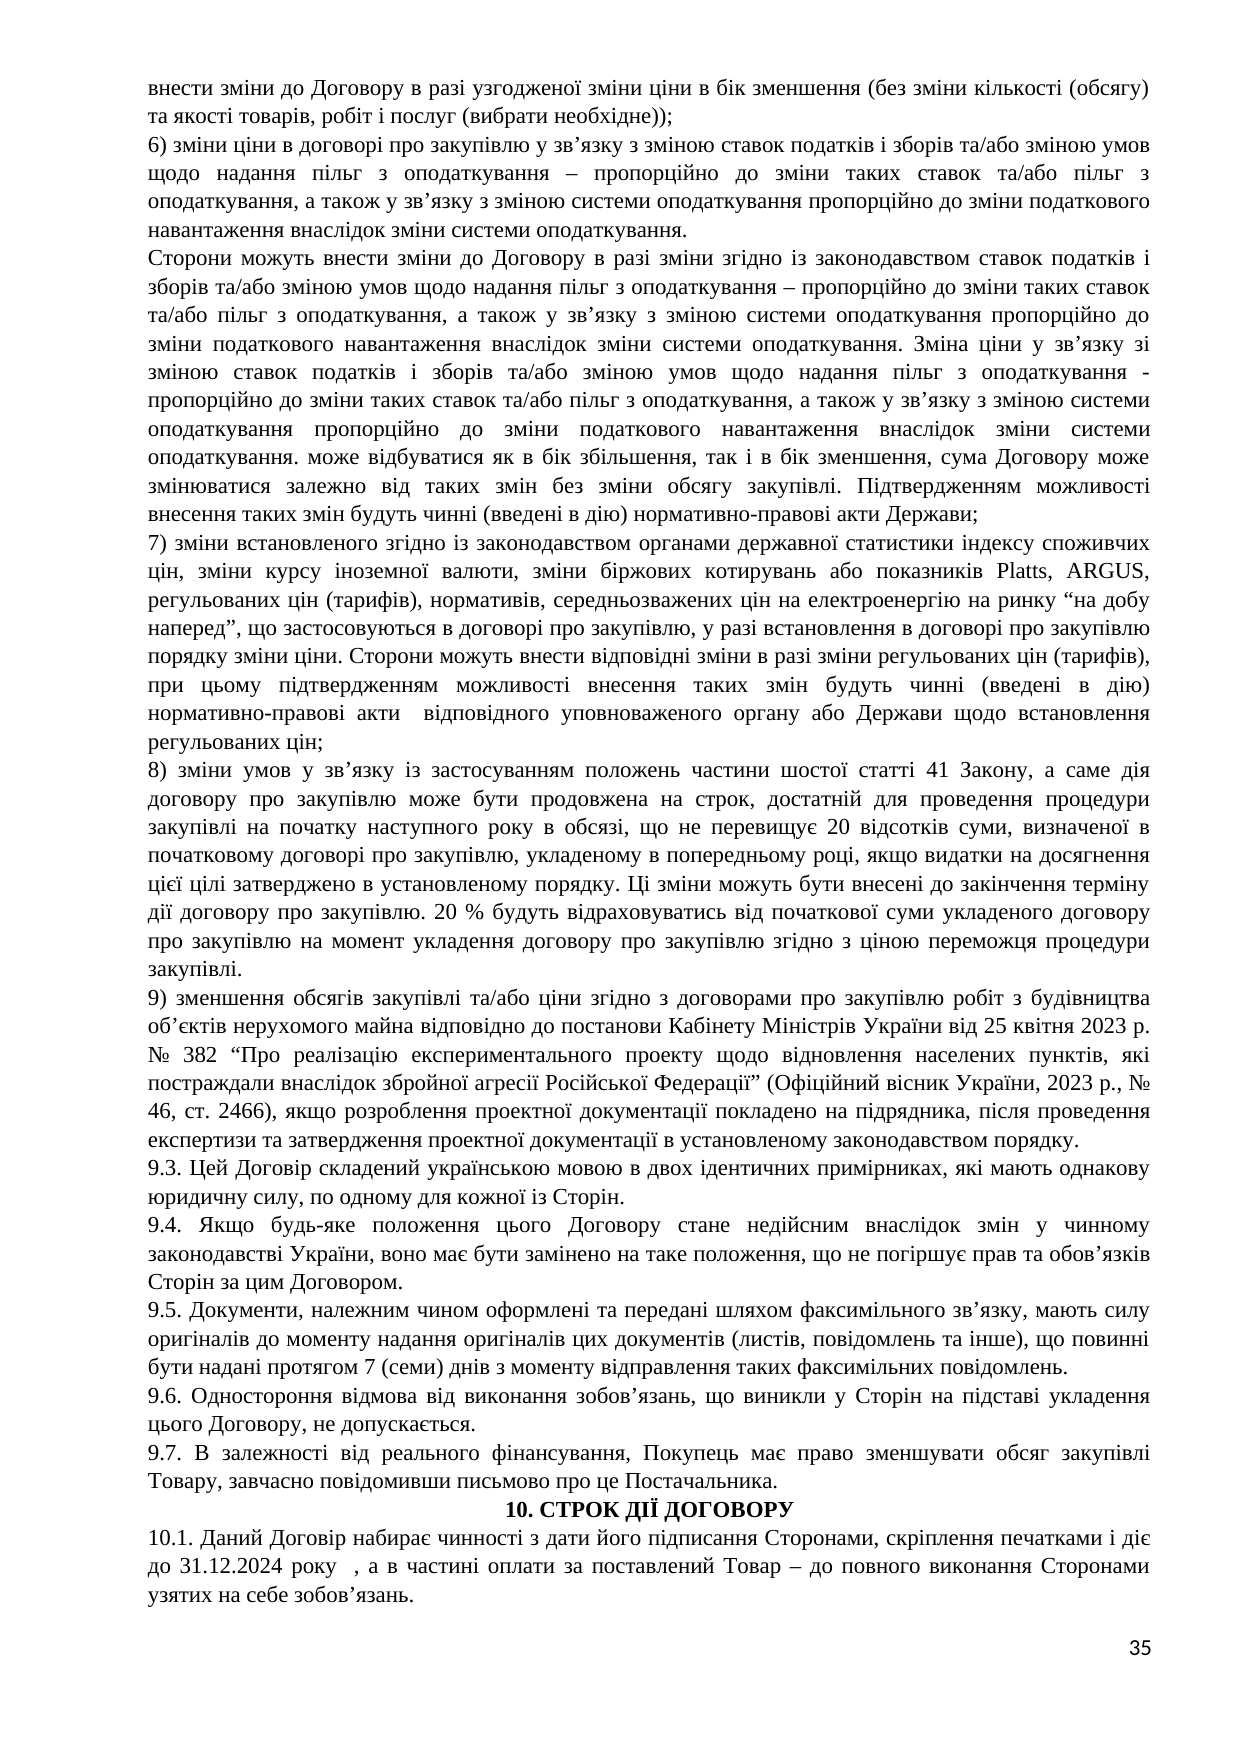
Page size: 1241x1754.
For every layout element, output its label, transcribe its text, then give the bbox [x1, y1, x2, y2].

text 10. СТРОК ДІЇ ДОГОВОРУ [148, 1496, 1152, 1522]
text 7) зміни встановленого згідно із законодавством органами державної статистики індексу споживчих цін, зміни курсу іноземної валюти, зміни біржових котирувань або показників Platts, ARGUS, регульованих цін (тарифів), нормативів, середньозважених цін на електроенергію на ринку “на добу наперед”, що застосовуються в договорі про закупівлю, у разі встановлення в договорі про закупівлю порядку зміни ціни. Сторони можуть внести відповідні зміни в разі зміни регульованих цін (тарифів), при цьому підтвердженням можливості внесення таких змін будуть чинні (введені в дію) нормативно-правові акти відповідного уповноваженого органу або Держави щодо встановлення регульованих цін; [148, 529, 1152, 754]
text 8) зміни умов у зв’язку із застосуванням положень частини шостої статті 41 Закону, а саме дія договору про закупівлю може бути продовжена на строк, достатній для проведення процедури закупівлі на початку наступного року в обсязі, що не перевищує 20 відсотків суми, визначеної в початковому договорі про закупівлю, укладеному в попередньому році, якщо видатки на досягнення цієї цілі затверджено в установленому порядку. Ці зміни можуть бути внесені до закінчення терміну дії договору про закупівлю. 20 % будуть відраховуватись від початкової суми укладеного договору про закупівлю на момент укладення договору про закупівлю згідно з ціною переможця процедури закупівлі. [148, 756, 1152, 982]
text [148, 74, 1152, 128]
text 6) зміни ціни в договорі про закупівлю у зв’язку з зміною ставок податків і зборів та/або зміною умов щодо надання пільг з оподаткування – пропорційно до зміни таких ставок та/або пільг з оподаткування, а також у зв’язку з зміною системи оподаткування пропорційно до зміни податкового навантаження внаслідок зміни системи оподаткування. [148, 131, 1152, 242]
text 9.4. Якщо будь-яке положення цього Договору стане недійсним внаслідок змін у чинному законодавстві України, воно має бути замінено на таке положення, що не погіршує прав та обов’язків Сторін за цим Договором. [148, 1211, 1152, 1294]
text 9.7. В залежності від реального фінансування, Покупець має право зменшувати обсяг закупівлі Товару, завчасно повідомивши письмово про це Постачальника. [148, 1439, 1152, 1493]
text 9.5. Документи, належним чином оформлені та передані шляхом факсимільного зв’язку, мають силу оригіналів до моменту надання оригіналів цих документів (листів, повідомлень та інше), що повинні бути надані протягом 7 (семи) днів з моменту відправлення таких факсимільних повідомлень. [148, 1297, 1152, 1380]
text 10.1. Даний Договір набирає чинності з дати його підписання Сторонами, скріплення печатками і діє до 31.12.2024 року , а в частині оплати за поставлений Товар – до повного виконання Сторонами узятих на себе зобов’язань. [148, 1524, 1152, 1607]
text 9.3. Цей Договір складений українською мовою в двох ідентичних примірниках, які мають однакову юридичну силу, по одному для кожної із Сторін. [148, 1154, 1152, 1209]
text 9.6. Одностороння відмова від виконання зобов’язань, що виникли у Сторін на підставі укладення цього Договору, не допускається. [148, 1382, 1152, 1437]
text Сторони можуть внести зміни до Договору в разі зміни згідно із законодавством ставок податків і зборів та/або зміною умов щодо надання пільг з оподаткування – пропорційно до зміни таких ставок та/або пільг з оподаткування, а також у зв’язку з зміною системи оподаткування пропорційно до зміни податкового навантаження внаслідок зміни системи оподаткування. Зміна ціни у зв’язку зі зміною ставок податків і зборів та/або зміною умов щодо надання пільг з оподаткування - пропорційно до зміни таких ставок та/або пільг з оподаткування, а також у зв’язку з зміною системи оподаткування пропорційно до зміни податкового навантаження внаслідок зміни системи оподаткування. може відбуватися як в бік збільшення, так і в бік зменшення, сума Договору може змінюватися залежно від таких змін без зміни обсягу закупівлі. Підтвердженням можливості внесення таких змін будуть чинні (введені в дію) нормативно-правові акти Держави; [148, 244, 1152, 527]
text 9) зменшення обсягів закупівлі та/або ціни згідно з договорами про закупівлю робіт з будівництва об’єктів нерухомого майна відповідно до постанови Кабінету Міністрів України від 25 квітня 2023 р. № 382 “Про реалізацію експериментального проекту щодо відновлення населених пунктів, які постраждали внаслідок збройної агресії Російської Федерації” (Офіційний вісник України, 2023 р., № 46, ст. 2466), якщо розроблення проектної документації покладено на підрядника, після проведення експертизи та затвердження проектної документації в установленому законодавством порядку. [148, 984, 1152, 1152]
